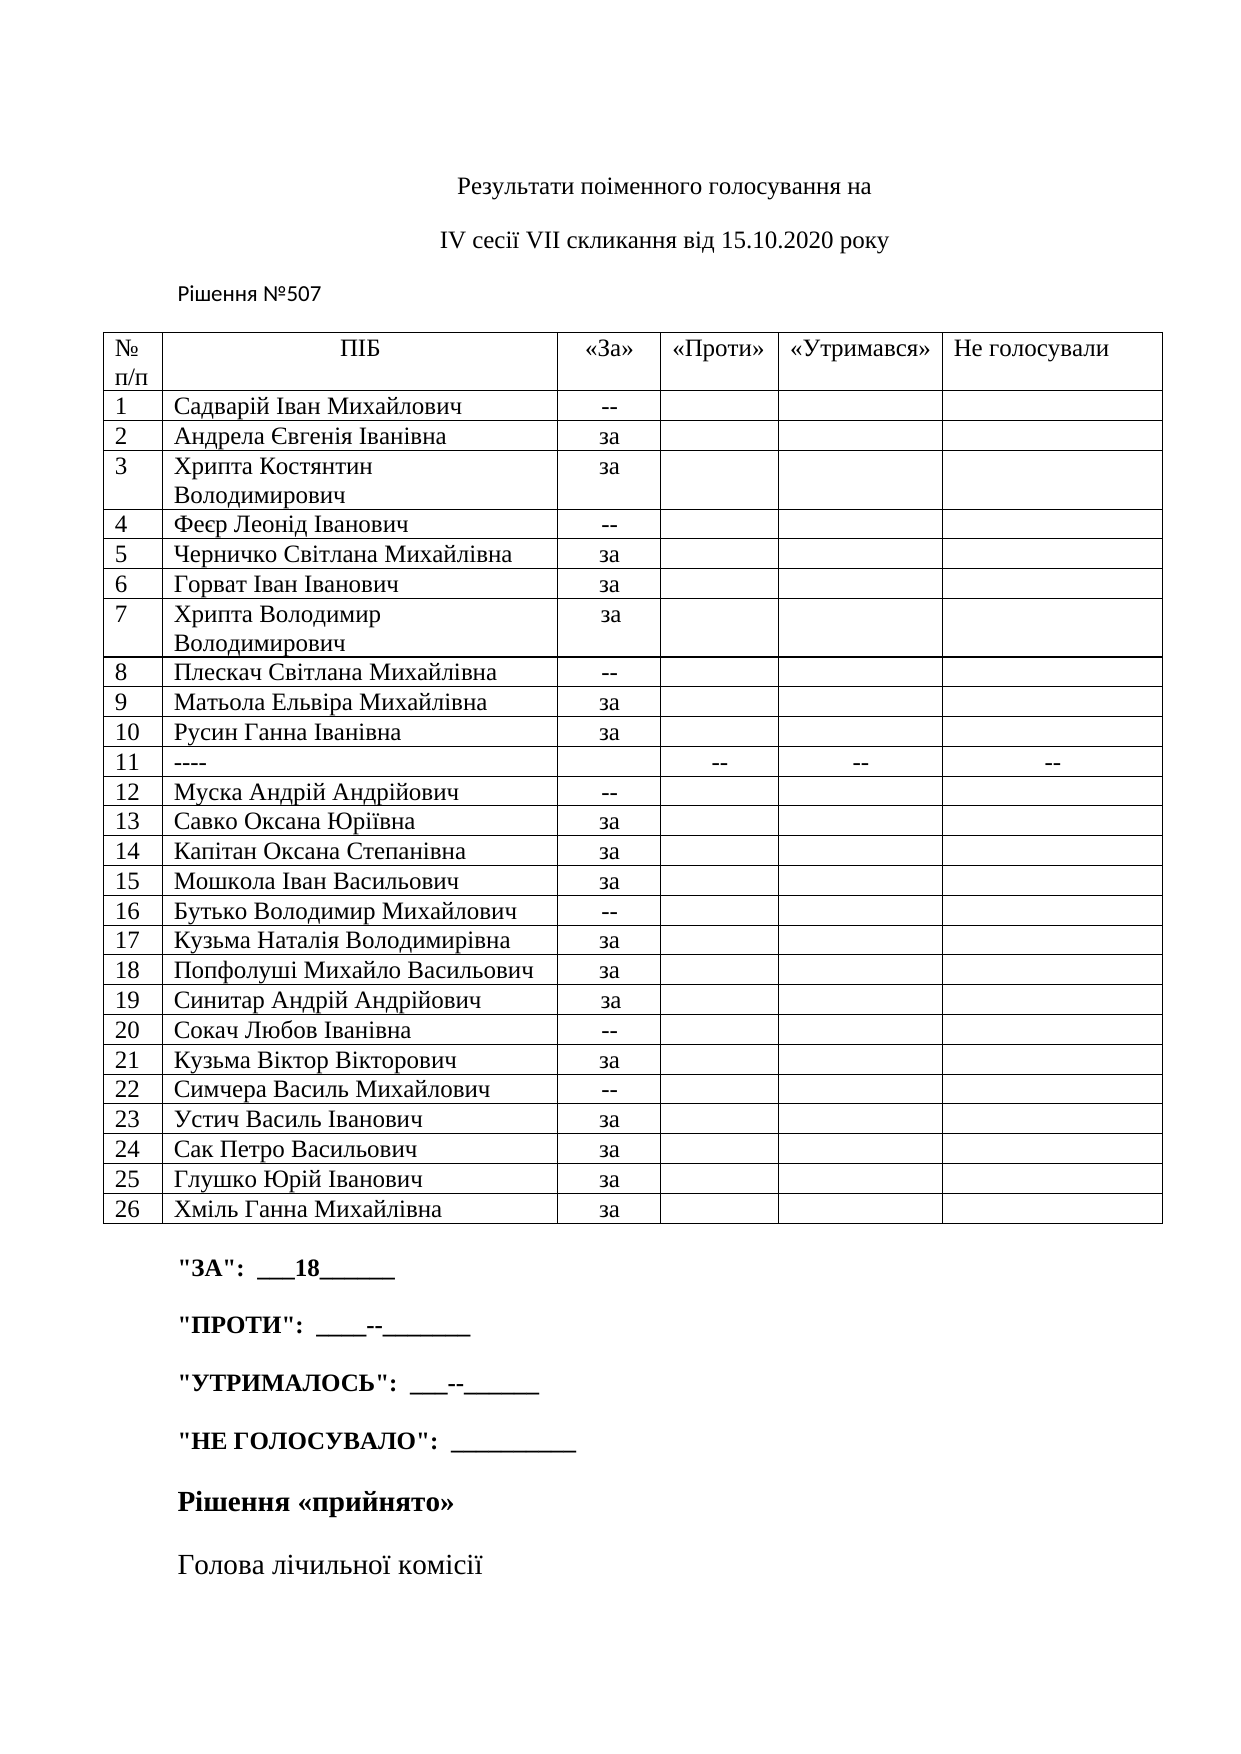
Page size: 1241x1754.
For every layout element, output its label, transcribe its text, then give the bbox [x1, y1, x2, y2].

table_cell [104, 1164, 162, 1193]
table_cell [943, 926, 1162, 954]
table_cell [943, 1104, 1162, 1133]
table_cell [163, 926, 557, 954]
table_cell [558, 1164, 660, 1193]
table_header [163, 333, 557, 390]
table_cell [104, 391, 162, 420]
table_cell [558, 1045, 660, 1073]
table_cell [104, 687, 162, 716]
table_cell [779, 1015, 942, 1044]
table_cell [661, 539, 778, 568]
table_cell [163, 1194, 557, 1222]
text ІV сесії VІІ скликання від 15.10.2020 року [177, 225, 1152, 254]
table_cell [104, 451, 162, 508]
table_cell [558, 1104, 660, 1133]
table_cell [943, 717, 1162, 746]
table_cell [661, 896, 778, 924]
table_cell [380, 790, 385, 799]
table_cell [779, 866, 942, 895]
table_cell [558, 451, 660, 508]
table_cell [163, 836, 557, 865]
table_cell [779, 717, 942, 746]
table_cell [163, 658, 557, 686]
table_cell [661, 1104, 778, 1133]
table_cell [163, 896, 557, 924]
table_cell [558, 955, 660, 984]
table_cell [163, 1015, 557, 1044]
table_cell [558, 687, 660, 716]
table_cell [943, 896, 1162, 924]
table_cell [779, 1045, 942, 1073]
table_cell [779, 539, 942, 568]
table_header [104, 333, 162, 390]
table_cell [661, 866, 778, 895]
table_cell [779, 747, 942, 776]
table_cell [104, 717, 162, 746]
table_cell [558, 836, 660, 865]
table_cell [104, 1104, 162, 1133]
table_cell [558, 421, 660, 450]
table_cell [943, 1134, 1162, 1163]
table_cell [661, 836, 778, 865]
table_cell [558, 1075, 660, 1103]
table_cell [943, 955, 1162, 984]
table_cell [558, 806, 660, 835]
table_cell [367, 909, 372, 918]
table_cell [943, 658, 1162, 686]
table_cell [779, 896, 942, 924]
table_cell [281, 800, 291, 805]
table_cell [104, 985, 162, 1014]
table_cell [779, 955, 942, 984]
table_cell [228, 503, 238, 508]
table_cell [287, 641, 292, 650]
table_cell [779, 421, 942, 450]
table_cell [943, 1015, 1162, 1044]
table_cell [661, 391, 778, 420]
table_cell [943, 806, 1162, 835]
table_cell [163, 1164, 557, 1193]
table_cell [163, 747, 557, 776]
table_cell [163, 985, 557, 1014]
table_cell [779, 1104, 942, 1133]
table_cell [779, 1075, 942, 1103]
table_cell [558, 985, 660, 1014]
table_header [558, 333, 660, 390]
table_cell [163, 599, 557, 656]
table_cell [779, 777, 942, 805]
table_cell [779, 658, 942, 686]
text Рішення №507 [177, 279, 1152, 307]
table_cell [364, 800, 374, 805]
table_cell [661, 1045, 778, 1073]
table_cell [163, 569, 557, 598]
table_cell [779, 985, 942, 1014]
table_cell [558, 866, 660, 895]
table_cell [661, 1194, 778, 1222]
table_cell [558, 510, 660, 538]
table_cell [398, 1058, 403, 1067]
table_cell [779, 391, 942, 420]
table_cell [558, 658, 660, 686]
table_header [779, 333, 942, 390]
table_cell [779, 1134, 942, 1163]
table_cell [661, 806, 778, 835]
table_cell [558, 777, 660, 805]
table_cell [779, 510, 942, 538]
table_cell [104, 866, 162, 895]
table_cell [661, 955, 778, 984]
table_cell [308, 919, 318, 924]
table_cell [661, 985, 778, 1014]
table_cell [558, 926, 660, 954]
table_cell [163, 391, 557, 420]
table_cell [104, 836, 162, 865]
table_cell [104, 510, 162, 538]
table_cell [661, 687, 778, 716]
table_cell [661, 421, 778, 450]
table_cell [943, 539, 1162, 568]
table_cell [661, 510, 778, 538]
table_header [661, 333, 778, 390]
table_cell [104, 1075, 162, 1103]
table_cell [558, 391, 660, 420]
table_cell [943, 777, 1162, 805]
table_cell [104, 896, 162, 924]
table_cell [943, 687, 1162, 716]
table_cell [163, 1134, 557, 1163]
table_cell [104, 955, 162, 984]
text "ЗА": ___18______ [177, 1253, 1152, 1281]
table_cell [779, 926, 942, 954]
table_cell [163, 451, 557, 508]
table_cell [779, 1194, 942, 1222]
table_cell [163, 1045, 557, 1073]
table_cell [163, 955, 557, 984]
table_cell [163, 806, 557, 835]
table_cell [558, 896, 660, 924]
text "УТРИМАЛОСЬ": ___--______ [177, 1368, 1152, 1397]
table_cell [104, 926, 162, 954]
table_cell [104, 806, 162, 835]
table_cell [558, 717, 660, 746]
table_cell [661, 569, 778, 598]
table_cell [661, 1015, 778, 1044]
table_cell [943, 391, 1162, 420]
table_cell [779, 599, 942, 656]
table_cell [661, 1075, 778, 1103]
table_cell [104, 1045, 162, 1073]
text Голова лічильної комісії [177, 1547, 1152, 1581]
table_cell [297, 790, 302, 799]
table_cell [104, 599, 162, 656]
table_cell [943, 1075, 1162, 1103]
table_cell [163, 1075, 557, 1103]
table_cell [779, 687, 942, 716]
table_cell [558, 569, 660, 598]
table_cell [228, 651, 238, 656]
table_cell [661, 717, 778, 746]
text "ПРОТИ": ____--_______ [177, 1311, 1152, 1339]
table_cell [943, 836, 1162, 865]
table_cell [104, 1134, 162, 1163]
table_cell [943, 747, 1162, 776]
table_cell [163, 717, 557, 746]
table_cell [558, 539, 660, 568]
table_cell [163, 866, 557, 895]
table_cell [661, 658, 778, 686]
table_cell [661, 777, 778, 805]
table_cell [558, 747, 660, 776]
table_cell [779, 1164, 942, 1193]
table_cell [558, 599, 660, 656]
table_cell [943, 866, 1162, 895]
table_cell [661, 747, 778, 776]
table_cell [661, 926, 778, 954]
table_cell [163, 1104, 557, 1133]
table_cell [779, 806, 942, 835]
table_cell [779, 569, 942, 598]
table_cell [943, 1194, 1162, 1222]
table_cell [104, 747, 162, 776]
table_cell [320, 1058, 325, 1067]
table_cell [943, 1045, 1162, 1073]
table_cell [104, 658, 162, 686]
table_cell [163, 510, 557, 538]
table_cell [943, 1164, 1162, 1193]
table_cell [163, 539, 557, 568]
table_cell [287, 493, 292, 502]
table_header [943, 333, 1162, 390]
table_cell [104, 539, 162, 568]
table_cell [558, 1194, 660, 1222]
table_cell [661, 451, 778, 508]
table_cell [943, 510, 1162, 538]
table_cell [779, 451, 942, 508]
text "НЕ ГОЛОСУВАЛО": __________ [177, 1426, 1152, 1455]
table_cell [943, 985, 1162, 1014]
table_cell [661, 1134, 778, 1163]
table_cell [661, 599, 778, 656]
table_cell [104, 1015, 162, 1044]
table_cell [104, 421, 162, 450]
text Результати поіменного голосування на [177, 171, 1152, 200]
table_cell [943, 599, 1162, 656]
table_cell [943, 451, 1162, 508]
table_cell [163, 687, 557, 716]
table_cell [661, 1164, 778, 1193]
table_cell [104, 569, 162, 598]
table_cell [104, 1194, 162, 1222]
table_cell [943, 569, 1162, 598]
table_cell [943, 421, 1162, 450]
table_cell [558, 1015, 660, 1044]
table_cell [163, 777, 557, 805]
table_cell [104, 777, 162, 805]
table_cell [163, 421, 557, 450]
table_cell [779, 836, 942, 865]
text Рішення «прийнято» [177, 1484, 1152, 1518]
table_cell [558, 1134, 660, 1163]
